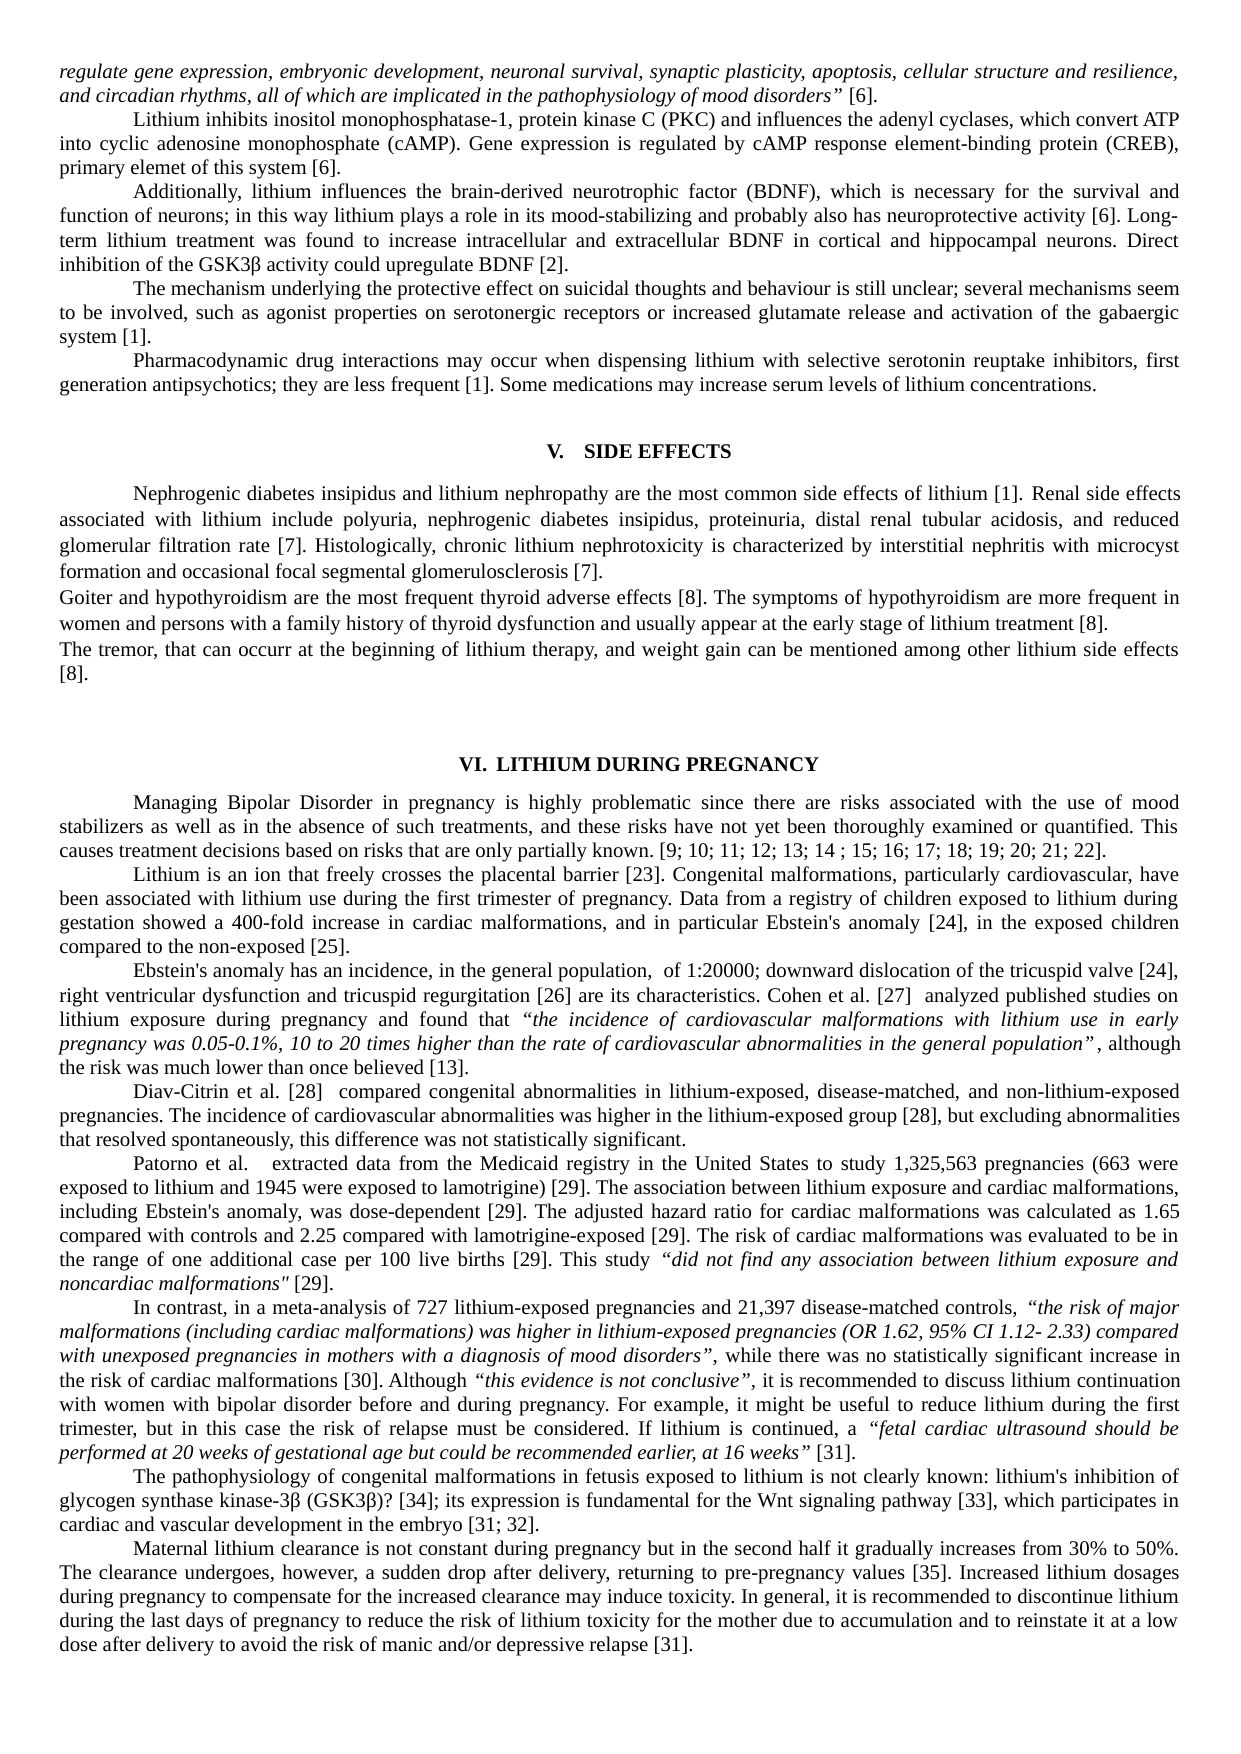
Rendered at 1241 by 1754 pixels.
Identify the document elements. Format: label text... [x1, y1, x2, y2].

text Patorno et al. extracted data from the Medicaid registry in the United States to study 1,325,563 pregnancies (663 were exposed to lithium and 1945 were exposed to lamotrigine) [29]. The association between lithium exposure and cardiac malformations, including Ebstein's anomaly, was dose-dependent [29]. The adjusted hazard ratio for cardiac malformations was calculated as 1.65 compared with controls and 2.25 compared with lamotrigine-exposed [29]. The risk of cardiac malformations was evaluated to be in the range of one additional case per 100 live births [29]. This study “did not find any association between lithium exposure and noncardiac malformations" [29]. [59, 1151, 1181, 1295]
text Lithium is an ion that freely crosses the placental barrier [23]. Congenital malformations, particularly cardiovascular, have been associated with lithium use during the first trimester of pregnancy. Data from a registry of children exposed to lithium during gestation showed a 400-fold increase in cardiac malformations, and in particular Ebstein's anomaly [24], in the exposed children compared to the non-exposed [25]. [59, 862, 1181, 958]
text Diav-Citrin et al. [28] compared congenital abnormalities in lithium-exposed, disease-matched, and non-lithium-exposed pregnancies. The incidence of cardiovascular abnormalities was higher in the lithium-exposed group [28], but excluding abnormalities that resolved spontaneously, this difference was not statistically significant. [59, 1079, 1181, 1151]
text Managing Bipolar Disorder in pregnancy is highly problematic since there are risks associated with the use of mood stabilizers as well as in the absence of such treatments, and these risks have not yet been thoroughly examined or quantified. This causes treatment decisions based on risks that are only partially known. [9; 10; 11; 12; 13; 14 ; 15; 16; 17; 18; 19; 20; 21; 22]. [59, 790, 1181, 862]
text Goiter and hypothyroidism are the most frequent thyroid adverse effects [8]. The symptoms of hypothyroidism are more frequent in women and persons with a family history of thyroid dysfunction and usually appear at the early stage of lithium treatment [8]. [59, 585, 1181, 635]
text The tremor, that can occurr at the beginning of lithium therapy, and weight gain can be mentioned among other lithium side effects [8]. [59, 637, 1181, 685]
text Maternal lithium clearance is not constant during pregnancy but in the second half it gradually increases from 30% to 50%. The clearance undergoes, however, a sudden drop after delivery, returning to pre-pregnancy values [35]. Increased lithium dosages during pregnancy to compensate for the increased clearance may induce toxicity. In general, it is recommended to discontinue lithium during the last days of pregnancy to reduce the risk of lithium toxicity for the mother due to accumulation and to reinstate it at a low dose after delivery to avoid the risk of manic and/or depressive relapse [31]. [59, 1536, 1181, 1656]
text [59, 59, 1181, 107]
text In contrast, in a meta-analysis of 727 lithium-exposed pregnancies and 21,397 disease-matched controls, “the risk of major malformations (including cardiac malformations) was higher in lithium-exposed pregnancies (OR 1.62, 95% CI 1.12- 2.33) compared with unexposed pregnancies in mothers with a diagnosis of mood disorders”, while there was no statistically significant increase in the risk of cardiac malformations [30]. Although “this evidence is not conclusive”, it is recommended to discuss lithium continuation with women with bipolar disorder before and during pregnancy. For example, it might be useful to reduce lithium during the first trimester, but in this case the risk of relapse must be considered. If lithium is continued, a “fetal cardiac ultrasound should be performed at 20 weeks of gestational age but could be recommended earlier, at 16 weeks” [31]. [59, 1295, 1181, 1464]
list LITHIUM DURING PREGNANCY [97, 752, 1181, 776]
text Ebstein's anomaly has an incidence, in the general population, of 1:20000; downward dislocation of the tricuspid valve [24], right ventricular dysfunction and tricuspid regurgitation [26] are its characteristics. Cohen et al. [27] analyzed published studies on lithium exposure during pregnancy and found that “the incidence of cardiovascular malformations with lithium use in early pregnancy was 0.05-0.1%, 10 to 20 times higher than the rate of cardiovascular abnormalities in the general population”, although the risk was much lower than once believed [13]. [59, 958, 1181, 1079]
text Lithium inhibits inositol monophosphatase-1, protein kinase C (PKC) and influences the adenyl cyclases, which convert ATP into cyclic adenosine monophosphate (cAMP). Gene expression is regulated by cAMP response element-binding protein (CREB), primary elemet of this system [6]. [59, 107, 1181, 179]
text Pharmacodynamic drug interactions may occur when dispensing lithium with selective serotonin reuptake inhibitors, first generation antipsychotics; they are less frequent [1]. Some medications may increase serum levels of lithium concentrations. [59, 348, 1181, 396]
text Additionally, lithium influences the brain-derived neurotrophic factor (BDNF), which is necessary for the survival and function of neurons; in this way lithium plays a role in its mood-stabilizing and probably also has neuroprotective activity [6]. Long-term lithium treatment was found to increase intracellular and extracellular BDNF in cortical and hippocampal neurons. Direct inhibition of the GSK3β activity could upregulate BDNF [2]. [59, 179, 1181, 276]
text The mechanism underlying the protective effect on suicidal thoughts and behaviour is still unclear; several mechanisms seem to be involved, such as agonist properties on serotonergic receptors or increased glutamate release and activation of the gabaergic system [1]. [59, 276, 1181, 348]
text The pathophysiology of congenital malformations in fetusis exposed to lithium is not clearly known: lithium's inhibition of glycogen synthase kinase-3β (GSK3β)? [34]; its expression is fundamental for the Wnt signaling pathway [33], which participates in cardiac and vascular development in the embryo [31; 32]. [59, 1464, 1181, 1536]
list SIDE EFFECTS [97, 438, 1181, 463]
text Nephrogenic diabetes insipidus and lithium nephropathy are the most common side effects of lithium [1]. Renal side effects associated with lithium include polyuria, nephrogenic diabetes insipidus, proteinuria, distal renal tubular acidosis, and reduced glomerular filtration rate [7]. Histologically, chronic lithium nephrotoxicity is characterized by interstitial nephritis with microcyst formation and occasional focal segmental glomerulosclerosis [7]. [59, 481, 1181, 583]
